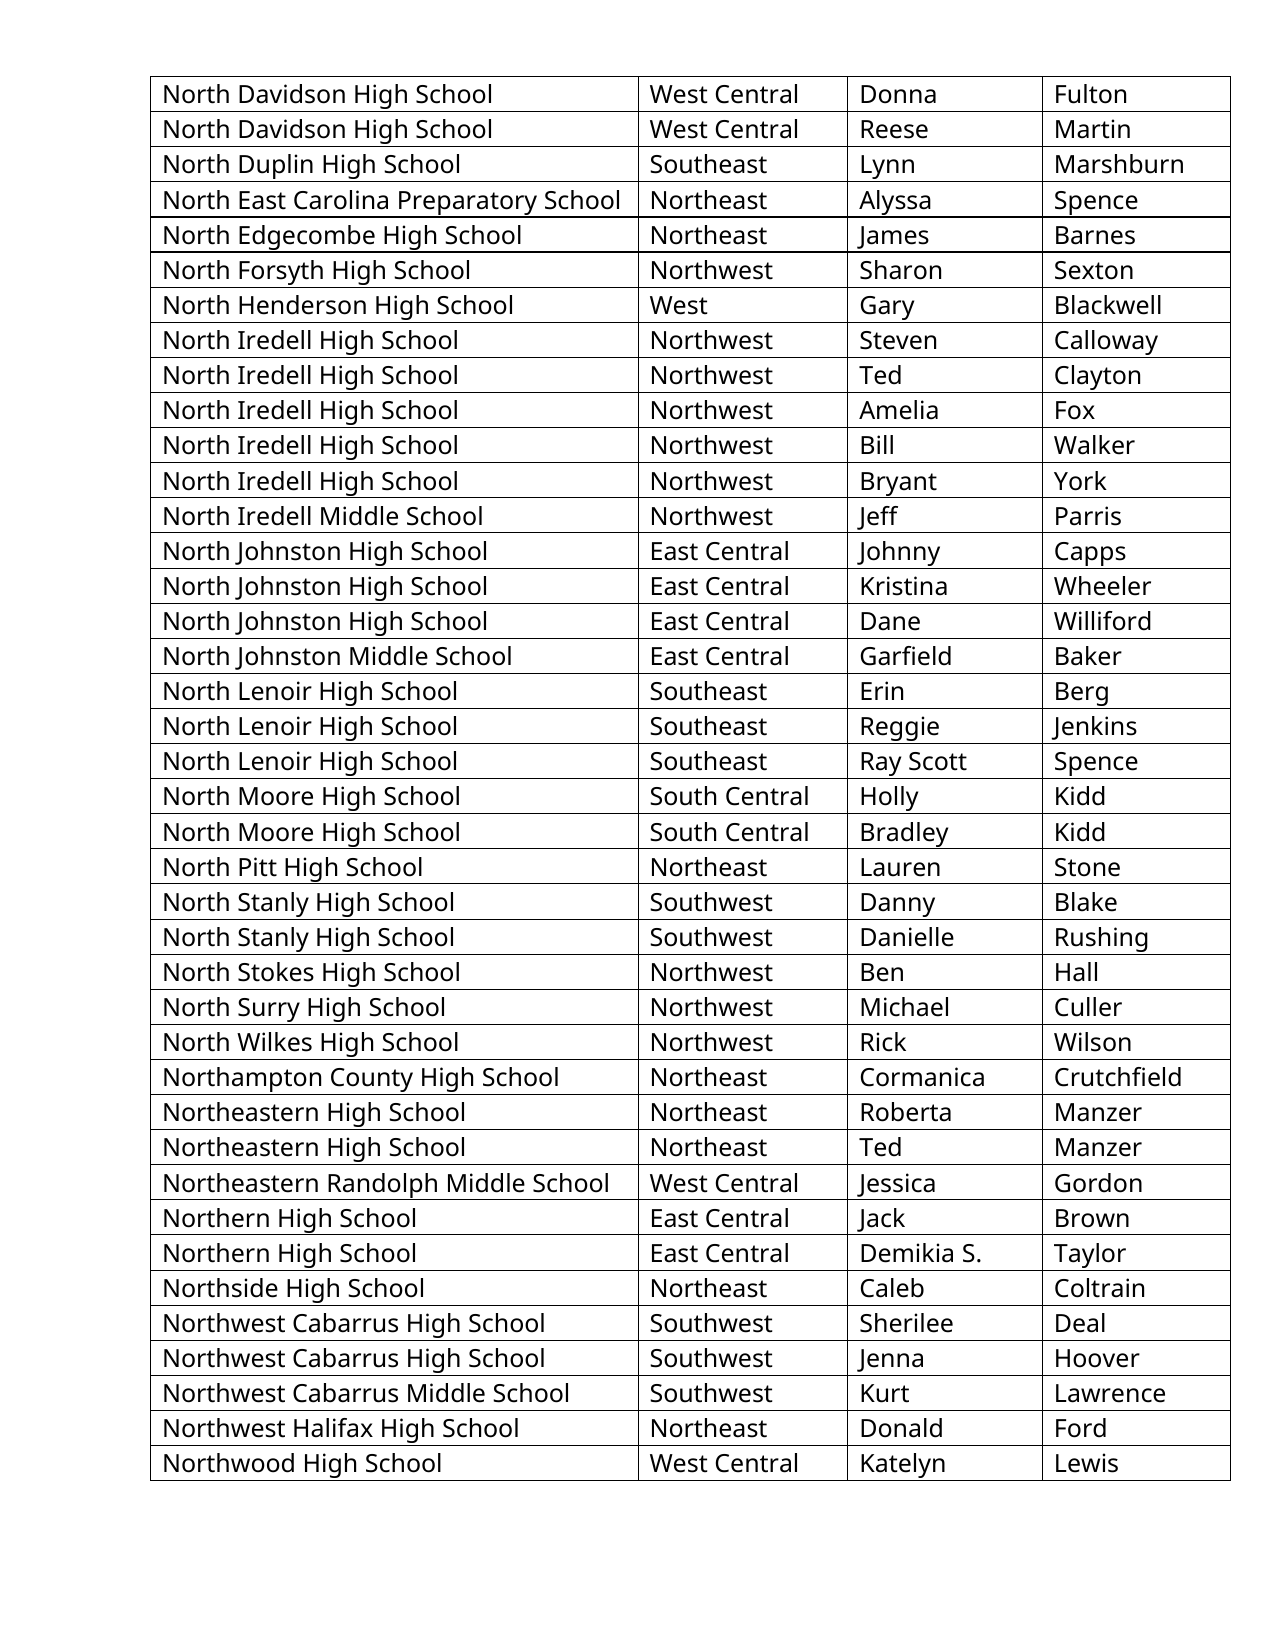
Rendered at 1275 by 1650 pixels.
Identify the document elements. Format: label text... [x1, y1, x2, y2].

table_cell South Central [639, 814, 847, 848]
table_cell Rushing [1043, 920, 1230, 953]
table_cell Parris [1043, 498, 1230, 532]
table_cell Blackwell [1043, 288, 1230, 322]
table_cell Demikia S. [848, 1235, 1042, 1269]
table_cell North Wilkes High School [151, 1025, 638, 1059]
table_cell Northern High School [151, 1235, 638, 1269]
table_cell Capps [1043, 533, 1230, 567]
table_cell Ben [848, 955, 1042, 989]
table_cell Northeast [639, 1411, 847, 1445]
table_cell North Iredell Middle School [151, 498, 638, 532]
table_cell North Lenoir High School [151, 709, 638, 743]
table_cell York [1043, 463, 1230, 497]
table_cell West Central [639, 1165, 847, 1199]
table_cell Northside High School [151, 1271, 638, 1304]
table_cell North Moore High School [151, 779, 638, 813]
table_cell Williford [1043, 604, 1230, 638]
table_cell North Lenoir High School [151, 674, 638, 708]
table_cell Southwest [639, 1306, 847, 1340]
table_cell Clayton [1043, 358, 1230, 392]
table_cell Northern High School [151, 1200, 638, 1234]
table_cell Lawrence [1043, 1376, 1230, 1410]
table_cell North Moore High School [151, 814, 638, 848]
table_cell Northwest Halifax High School [151, 1411, 638, 1445]
table_cell Northwest [639, 428, 847, 462]
table_cell Garfield [848, 639, 1042, 673]
table_cell Danielle [848, 920, 1042, 953]
table_cell North Johnston Middle School [151, 639, 638, 673]
table_cell Sharon [848, 253, 1042, 287]
table_cell North Johnston High School [151, 569, 638, 602]
table_cell Northeastern High School [151, 1095, 638, 1129]
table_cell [151, 77, 638, 111]
table_cell Sexton [1043, 253, 1230, 287]
table_cell Northwest [639, 955, 847, 989]
table_cell Northwest [639, 358, 847, 392]
table_cell Culler [1043, 990, 1230, 1024]
table_cell West Central [639, 1446, 847, 1480]
table_cell Northwest [639, 498, 847, 532]
table_cell Reggie [848, 709, 1042, 743]
table_cell North Johnston High School [151, 604, 638, 638]
table_cell Bryant [848, 463, 1042, 497]
table_cell Cormanica [848, 1060, 1042, 1094]
table_cell Northwest [639, 1025, 847, 1059]
table_cell Spence [1043, 744, 1230, 778]
table_cell Northwest [639, 990, 847, 1024]
table_cell Southwest [639, 1341, 847, 1375]
table_cell Fox [1043, 393, 1230, 427]
table_cell Lauren [848, 849, 1042, 883]
table_cell Northeast [639, 1095, 847, 1129]
table_cell Northeast [639, 849, 847, 883]
table_cell Northeast [639, 1060, 847, 1094]
table_cell East Central [639, 1235, 847, 1269]
table_cell Crutchfield [1043, 1060, 1230, 1094]
table_cell Steven [848, 323, 1042, 357]
table_cell Hall [1043, 955, 1230, 989]
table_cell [151, 1446, 638, 1480]
table_cell North East Carolina Preparatory School [151, 182, 638, 216]
table_cell Taylor [1043, 1235, 1230, 1269]
table_cell Jeff [848, 498, 1042, 532]
table_cell Wilson [1043, 1025, 1230, 1059]
table_cell Northwest [639, 323, 847, 357]
table_cell Southeast [639, 709, 847, 743]
table_cell Hoover [1043, 1341, 1230, 1375]
table_cell Wheeler [1043, 569, 1230, 602]
table_cell East Central [639, 1200, 847, 1234]
table_cell North Pitt High School [151, 849, 638, 883]
table_cell Barnes [1043, 218, 1230, 251]
table_cell Calloway [1043, 323, 1230, 357]
table_cell Southeast [639, 744, 847, 778]
table_cell North Stanly High School [151, 920, 638, 953]
table_cell East Central [639, 639, 847, 673]
table_cell Manzer [1043, 1095, 1230, 1129]
table_cell North Lenoir High School [151, 744, 638, 778]
table_cell Jenna [848, 1341, 1042, 1375]
table_cell Northwest [639, 463, 847, 497]
table_cell Bradley [848, 814, 1042, 848]
table_cell North Duplin High School [151, 147, 638, 181]
table_cell South Central [639, 779, 847, 813]
table_cell Kidd [1043, 814, 1230, 848]
table_cell Manzer [1043, 1130, 1230, 1164]
table_cell Gordon [1043, 1165, 1230, 1199]
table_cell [151, 112, 638, 146]
table_cell North Forsyth High School [151, 253, 638, 287]
table_cell Brown [1043, 1200, 1230, 1234]
table_cell Jack [848, 1200, 1042, 1234]
table_cell Donald [848, 1411, 1042, 1445]
table_cell Ted [848, 358, 1042, 392]
table_cell Fulton [1043, 77, 1230, 111]
table_cell Kurt [848, 1376, 1042, 1410]
table_cell Northeast [639, 182, 847, 216]
table_cell Coltrain [1043, 1271, 1230, 1304]
table_cell Martin [1043, 112, 1230, 146]
table_cell Northeastern Randolph Middle School [151, 1165, 638, 1199]
table_cell Southwest [639, 1376, 847, 1410]
table_cell Holly [848, 779, 1042, 813]
table_cell North Iredell High School [151, 428, 638, 462]
table_cell North Johnston High School [151, 533, 638, 567]
table_cell Bill [848, 428, 1042, 462]
table_cell Danny [848, 884, 1042, 918]
table_cell North Surry High School [151, 990, 638, 1024]
table_cell Caleb [848, 1271, 1042, 1304]
table_cell Northwest Cabarrus Middle School [151, 1376, 638, 1410]
table_cell Southeast [639, 674, 847, 708]
table_cell North Iredell High School [151, 323, 638, 357]
table_cell East Central [639, 604, 847, 638]
table_cell North Stokes High School [151, 955, 638, 989]
table_cell North Iredell High School [151, 463, 638, 497]
table_cell West [639, 288, 847, 322]
table_cell Donna [848, 77, 1042, 111]
table_cell Dane [848, 604, 1042, 638]
table_cell Deal [1043, 1306, 1230, 1340]
table_cell Jessica [848, 1165, 1042, 1199]
table_cell Northeast [639, 1130, 847, 1164]
table_cell Stone [1043, 849, 1230, 883]
table_cell Ray Scott [848, 744, 1042, 778]
table_cell Katelyn [848, 1446, 1042, 1480]
table_cell Northeast [639, 218, 847, 251]
table_cell Northwest Cabarrus High School [151, 1306, 638, 1340]
table_cell Alyssa [848, 182, 1042, 216]
table_cell Ford [1043, 1411, 1230, 1445]
table_cell Michael [848, 990, 1042, 1024]
table_cell Northwest [639, 393, 847, 427]
table_cell North Henderson High School [151, 288, 638, 322]
table_cell Rick [848, 1025, 1042, 1059]
table_cell North Stanly High School [151, 884, 638, 918]
table_cell East Central [639, 533, 847, 567]
table_cell Northwest Cabarrus High School [151, 1341, 638, 1375]
table_cell Northeastern High School [151, 1130, 638, 1164]
table_cell Sherilee [848, 1306, 1042, 1340]
table_cell West Central [639, 112, 847, 146]
table_cell East Central [639, 569, 847, 602]
table_cell James [848, 218, 1042, 251]
table_cell Johnny [848, 533, 1042, 567]
table_cell North Iredell High School [151, 358, 638, 392]
table_cell West Central [639, 77, 847, 111]
table_cell Northwest [639, 253, 847, 287]
table_cell North Edgecombe High School [151, 218, 638, 251]
table_cell Kristina [848, 569, 1042, 602]
table_cell Southeast [639, 147, 847, 181]
table_cell Kidd [1043, 779, 1230, 813]
table_cell Southwest [639, 884, 847, 918]
table_cell Lynn [848, 147, 1042, 181]
table_cell Erin [848, 674, 1042, 708]
table_cell Northeast [639, 1271, 847, 1304]
table_cell Amelia [848, 393, 1042, 427]
table_cell Jenkins [1043, 709, 1230, 743]
table_cell Lewis [1043, 1446, 1230, 1480]
table_cell Gary [848, 288, 1042, 322]
table_cell North Iredell High School [151, 393, 638, 427]
table_cell Blake [1043, 884, 1230, 918]
table_cell Ted [848, 1130, 1042, 1164]
table_cell Berg [1043, 674, 1230, 708]
table_cell Baker [1043, 639, 1230, 673]
table_cell Spence [1043, 182, 1230, 216]
table_cell Southwest [639, 920, 847, 953]
table_cell Northampton County High School [151, 1060, 638, 1094]
table_cell Reese [848, 112, 1042, 146]
table_cell Marshburn [1043, 147, 1230, 181]
table_cell Roberta [848, 1095, 1042, 1129]
table_cell Walker [1043, 428, 1230, 462]
